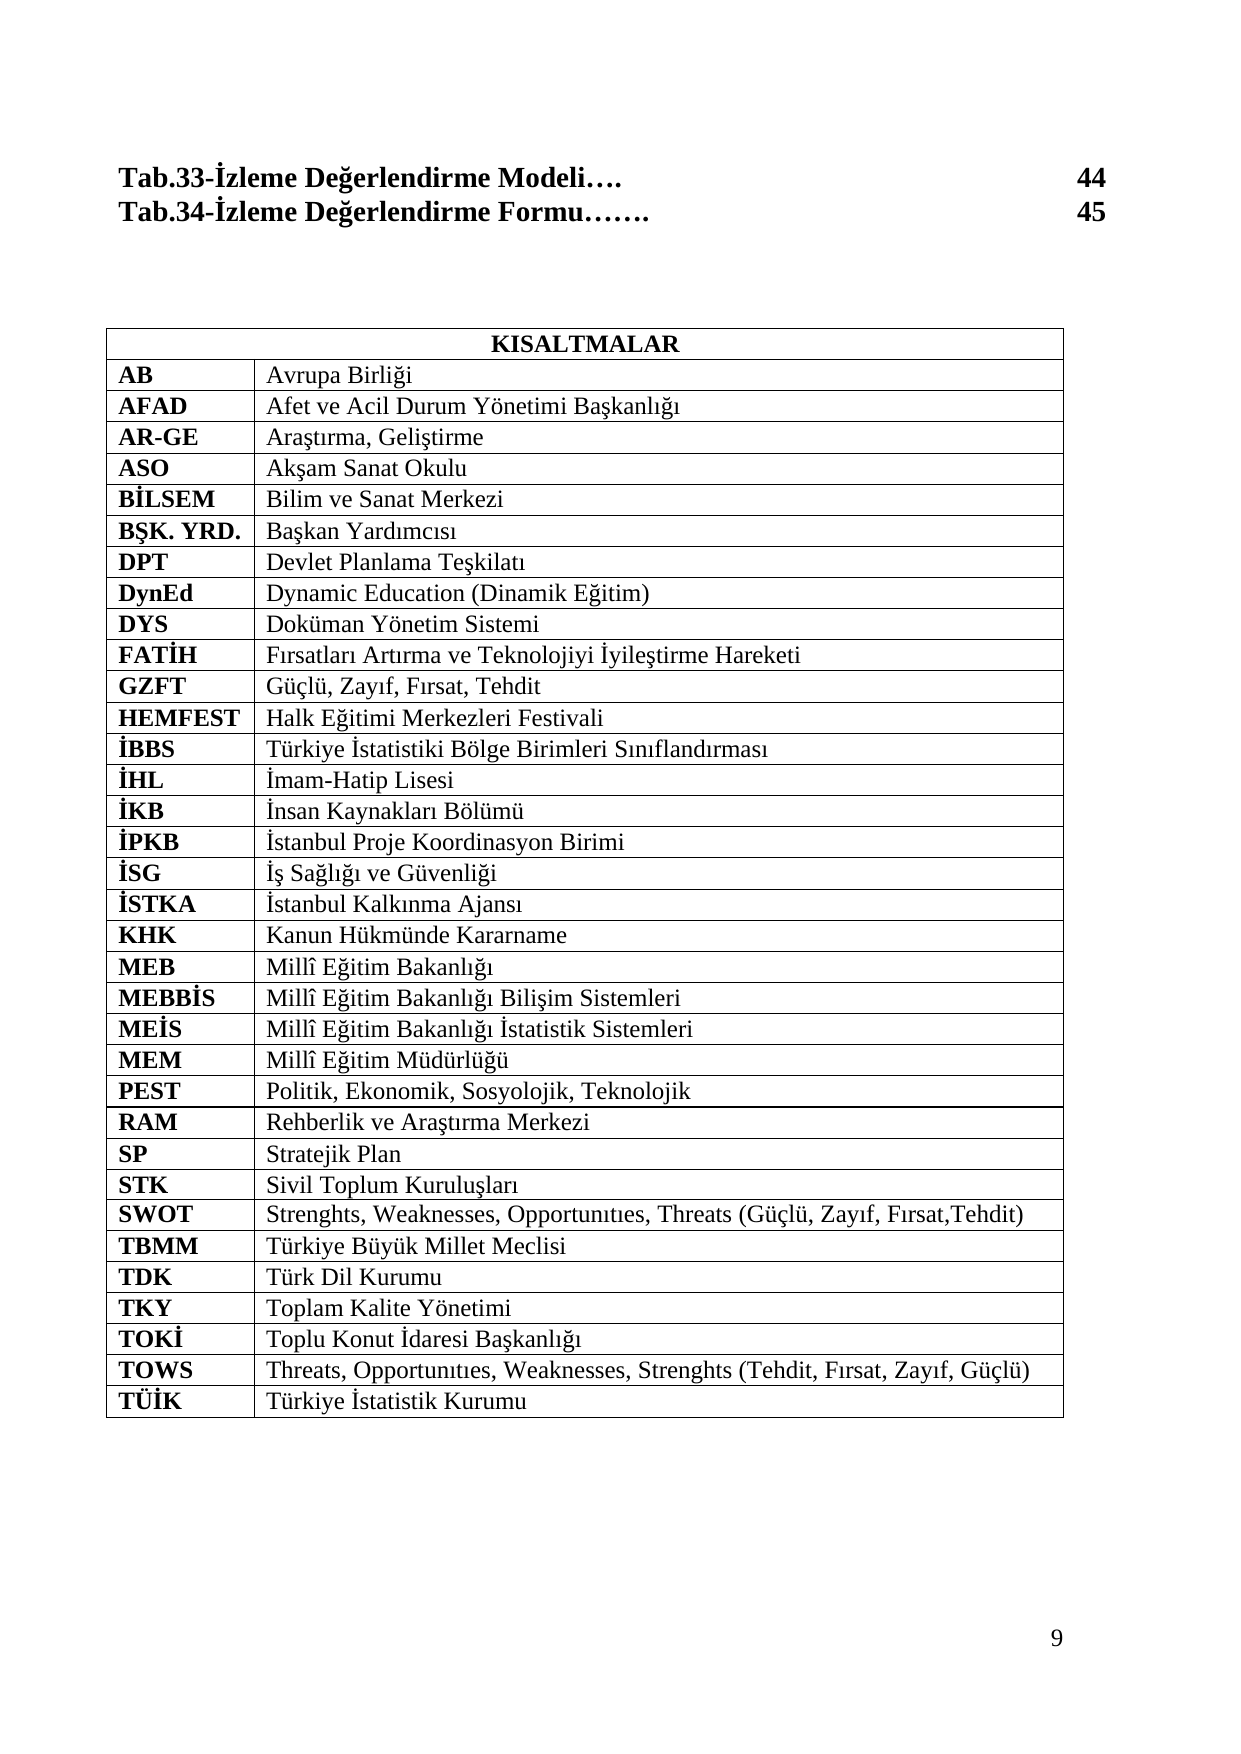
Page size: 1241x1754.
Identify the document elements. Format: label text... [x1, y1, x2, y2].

table_cell MEM [107, 1045, 254, 1075]
table_cell Halk Eğitimi Merkezleri Festivali [255, 703, 1063, 733]
table_cell Türkiye Büyük Millet Meclisi [255, 1231, 1063, 1261]
table_cell Dynamic Education (Dinamik Eğitim) [255, 578, 1063, 608]
table_cell MEİS [107, 1014, 254, 1044]
table_cell STK [107, 1170, 254, 1198]
table_cell AB [107, 360, 254, 390]
table_cell İPKB [107, 827, 254, 857]
table_cell BŞK. YRD. [107, 516, 254, 546]
table_cell Toplam Kalite Yönetimi [255, 1293, 1063, 1323]
table_cell İBBS [107, 734, 254, 764]
table_cell SWOT [107, 1200, 254, 1230]
table_cell İş Sağlığı ve Güvenliği [255, 858, 1063, 888]
table_cell Araştırma, Geliştirme [255, 422, 1063, 452]
table_cell TKY [107, 1293, 254, 1323]
table_cell AFAD [107, 391, 254, 421]
table_cell Avrupa Birliği [255, 360, 1063, 390]
table_cell Bilim ve Sanat Merkezi [255, 485, 1063, 515]
table_cell Millî Eğitim Bakanlığı [255, 952, 1063, 982]
table_cell DPT [107, 547, 254, 577]
table_cell MEBBİS [107, 983, 254, 1013]
table_cell Millî Eğitim Bakanlığı Bilişim Sistemleri [255, 983, 1063, 1013]
table_cell TÜİK [107, 1386, 254, 1417]
table_cell İstanbul Proje Koordinasyon Birimi [255, 827, 1063, 857]
text Tab.34-İzleme Değerlendirme Formu……. 45 [118, 194, 1162, 294]
table_cell TDK [107, 1262, 254, 1292]
table_cell Türkiye İstatistiki Bölge Birimleri Sınıflandırması [255, 734, 1063, 764]
table_cell TOKİ [107, 1324, 254, 1354]
table_cell Güçlü, Zayıf, Fırsat, Tehdit [255, 671, 1063, 702]
table_cell Threats, Opportunıtıes, Weaknesses, Strenghts (Tehdit, Fırsat, Zayıf, Güçlü) [255, 1355, 1063, 1385]
table_cell Rehberlik ve Araştırma Merkezi [255, 1108, 1063, 1138]
table_cell İstanbul Kalkınma Ajansı [255, 890, 1063, 919]
text Tab.33-İzleme Değerlendirme Modeli…. 44 [118, 160, 1162, 194]
table_cell PEST [107, 1076, 254, 1106]
table_cell İnsan Kaynakları Bölümü [255, 796, 1063, 826]
table_cell Devlet Planlama Teşkilatı [255, 547, 1063, 577]
table_cell Türkiye İstatistik Kurumu [255, 1386, 1063, 1417]
table_cell RAM [107, 1108, 254, 1138]
table_cell Politik, Ekonomik, Sosyolojik, Teknolojik [255, 1076, 1063, 1106]
table_cell DYS [107, 609, 254, 639]
table_cell AR-GE [107, 422, 254, 452]
table_header KISALTMALAR [107, 329, 1063, 359]
table_cell MEB [107, 952, 254, 982]
table_cell TOWS [107, 1355, 254, 1385]
table_cell İSTKA [107, 890, 254, 919]
table_cell Türk Dil Kurumu [255, 1262, 1063, 1292]
table_cell İHL [107, 765, 254, 795]
table_cell Strenghts, Weaknesses, Opportunıtıes, Threats (Güçlü, Zayıf, Fırsat,Tehdit) [255, 1200, 1063, 1230]
table_cell Toplu Konut İdaresi Başkanlığı [255, 1324, 1063, 1354]
table_cell GZFT [107, 671, 254, 702]
table_cell Afet ve Acil Durum Yönetimi Başkanlığı [255, 391, 1063, 421]
table_cell Millî Eğitim Bakanlığı İstatistik Sistemleri [255, 1014, 1063, 1044]
table_cell HEMFEST [107, 703, 254, 733]
table_cell BİLSEM [107, 485, 254, 515]
table_cell DynEd [107, 578, 254, 608]
table_cell FATİH [107, 640, 254, 670]
table_cell İmam-Hatip Lisesi [255, 765, 1063, 795]
table_cell Stratejik Plan [255, 1139, 1063, 1169]
table_cell Fırsatları Artırma ve Teknolojiyi İyileştirme Hareketi [255, 640, 1063, 670]
table_cell KHK [107, 921, 254, 951]
table_cell Akşam Sanat Okulu [255, 454, 1063, 483]
table_cell ASO [107, 454, 254, 483]
table_cell SP [107, 1139, 254, 1169]
table_cell Millî Eğitim Müdürlüğü [255, 1045, 1063, 1075]
table_cell İSG [107, 858, 254, 888]
table_cell İKB [107, 796, 254, 826]
table_cell Başkan Yardımcısı [255, 516, 1063, 546]
table_cell TBMM [107, 1231, 254, 1261]
table_cell Doküman Yönetim Sistemi [255, 609, 1063, 639]
table_cell Kanun Hükmünde Kararname [255, 921, 1063, 951]
table_cell Sivil Toplum Kuruluşları [255, 1170, 1063, 1198]
